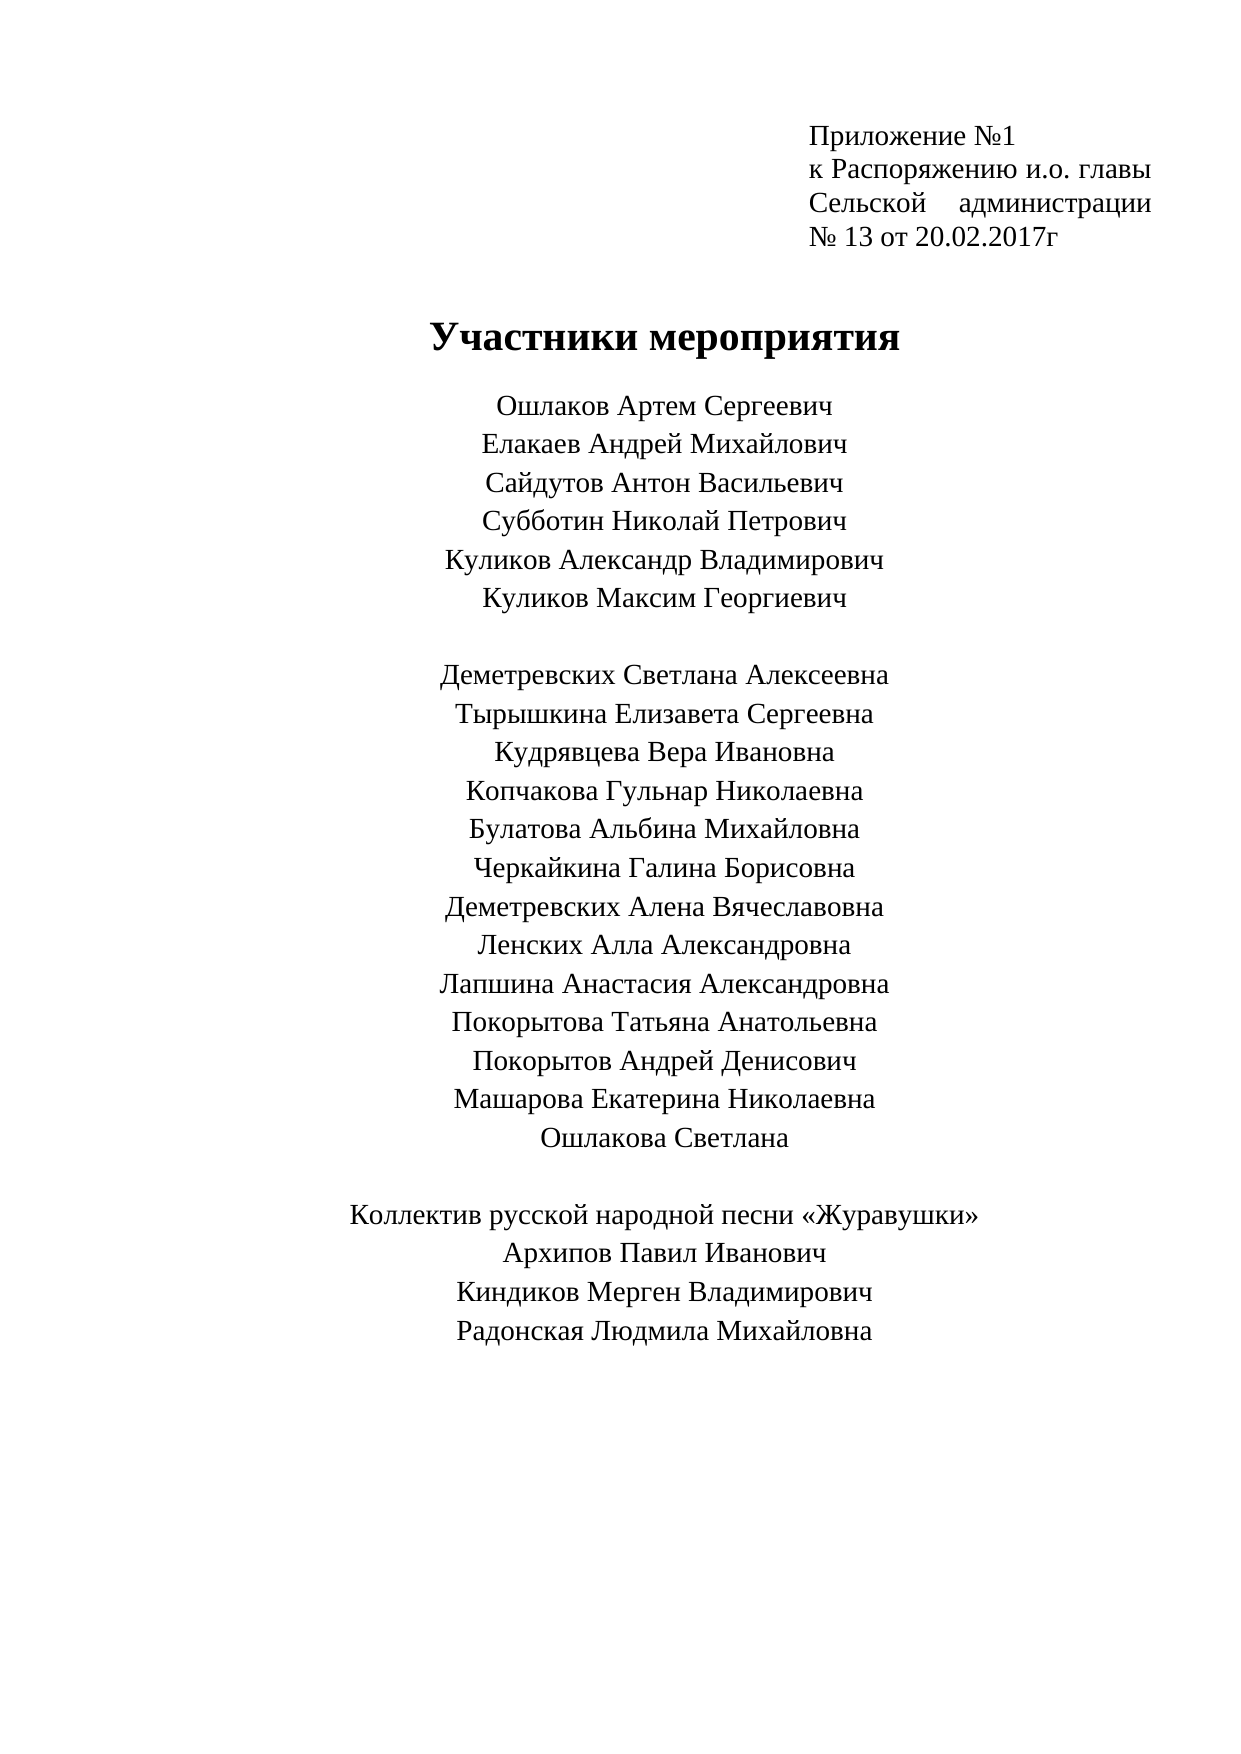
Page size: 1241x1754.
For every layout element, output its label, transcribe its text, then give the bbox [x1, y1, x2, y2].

text Куликов Максим Георгиевич [177, 580, 1152, 614]
text Покорытов Андрей Денисович [177, 1043, 1152, 1076]
text Субботин Николай Петрович [177, 503, 1152, 537]
text Ленских Алла Александровна [177, 927, 1152, 961]
text Куликов Александр Владимирович [177, 542, 1152, 575]
text Булатова Альбина Михайловна [177, 812, 1152, 845]
text Черкайкина Галина Борисовна [177, 850, 1152, 884]
text Коллектив русской народной песни «Журавушки» [177, 1197, 1152, 1231]
text Ошлаков Артем Сергеевич [177, 388, 1152, 421]
text Радонская Людмила Михайловна [177, 1313, 1152, 1346]
text Сайдутов Антон Васильевич [177, 465, 1152, 498]
text Кудрявцева Вера Ивановна [177, 734, 1152, 768]
text Копчакова Гульнар Николаевна [177, 773, 1152, 807]
text Деметревских Светлана Алексеевна [177, 657, 1152, 691]
text Киндиков Мерген Владимирович [177, 1274, 1152, 1308]
text Лапшина Анастасия Александровна [177, 966, 1152, 999]
text Покорытова Татьяна Анатольевна [177, 1004, 1152, 1038]
text Архипов Павил Иванович [177, 1236, 1152, 1269]
text Елакаев Андрей Михайлович [177, 426, 1152, 460]
text Тырышкина Елизавета Сергеевна [177, 696, 1152, 729]
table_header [798, 118, 1163, 252]
text Машарова Екатерина Николаевна [177, 1081, 1152, 1115]
text Ошлакова Светлана [177, 1120, 1152, 1153]
text Деметревских Алена Вячеславовна [177, 889, 1152, 922]
text Участники мероприятия [177, 312, 1152, 359]
